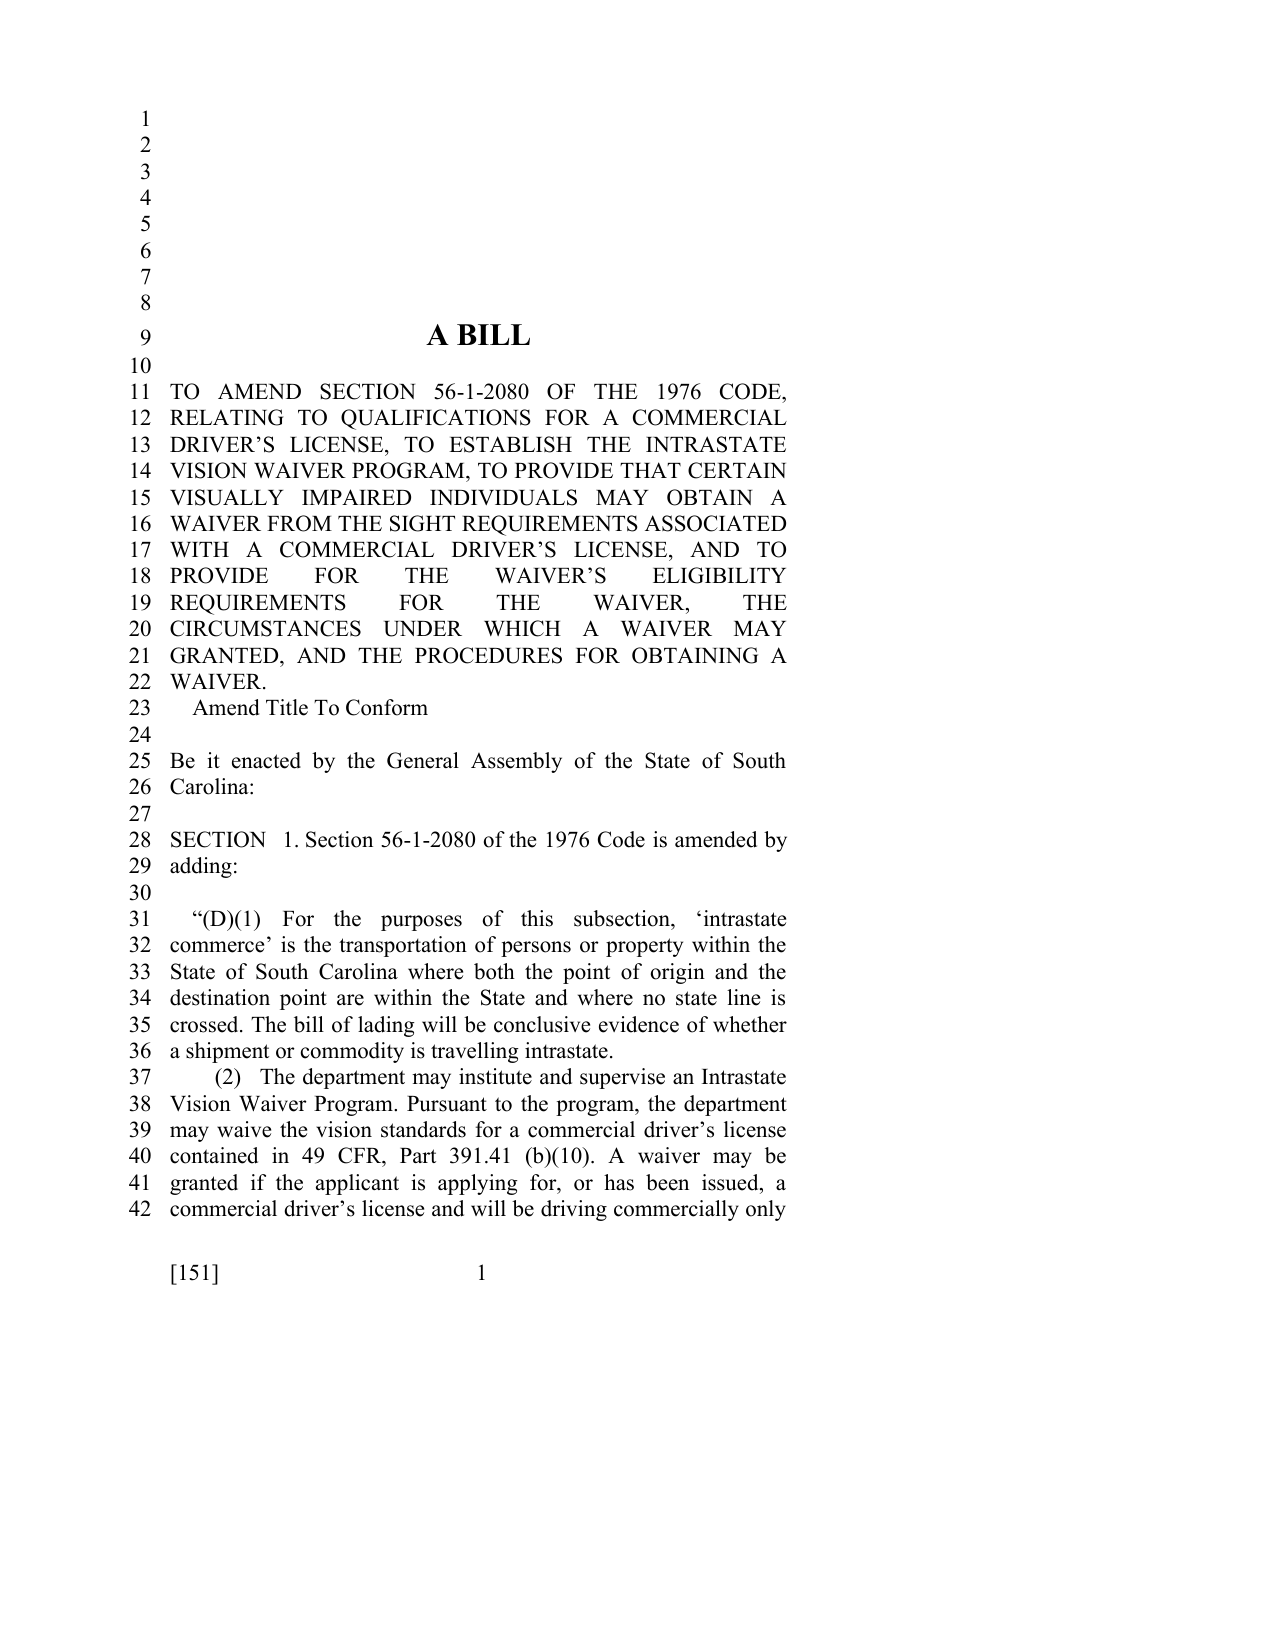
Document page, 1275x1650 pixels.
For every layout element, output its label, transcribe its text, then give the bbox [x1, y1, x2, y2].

text Be it enacted by the General Assembly of the State of South Carolina: [169, 747, 787, 800]
text SECTION 1. Section 56-1-2080 of the 1976 Code is amended by adding: [169, 826, 787, 879]
text TO AMEND SECTION 56-1-2080 OF THE 1976 CODE, RELATING TO QUALIFICATIONS FOR A COMMERCIAL DRIVER’S LICENSE, TO ESTABLISH THE INTRASTATE VISION WAIVER PROGRAM, TO PROVIDE THAT CERTAIN VISUALLY IMPAIRED INDIVIDUALS MAY OBTAIN A WAIVER FROM THE SIGHT REQUIREMENTS ASSOCIATED WITH A COMMERCIAL DRIVER’S LICENSE, AND TO PROVIDE FOR THE WAIVER’S ELIGIBILITY REQUIREMENTS FOR THE WAIVER, THE CIRCUMSTANCES UNDER WHICH A WAIVER MAY GRANTED, AND THE PROCEDURES FOR OBTAINING A WAIVER. [169, 378, 787, 694]
text Amend Title To Conform [169, 694, 787, 721]
text A BILL [169, 316, 787, 352]
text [169, 1063, 787, 1221]
text “(D)(1) For the purposes of this subsection, ‘intrastate commerce’ is the transportation of persons or property within the State of South Carolina where both the point of origin and the destination point are within the State and where no state line is crossed. The bill of lading will be conclusive evidence of whether a shipment or commodity is travelling intrastate. [169, 905, 787, 1063]
